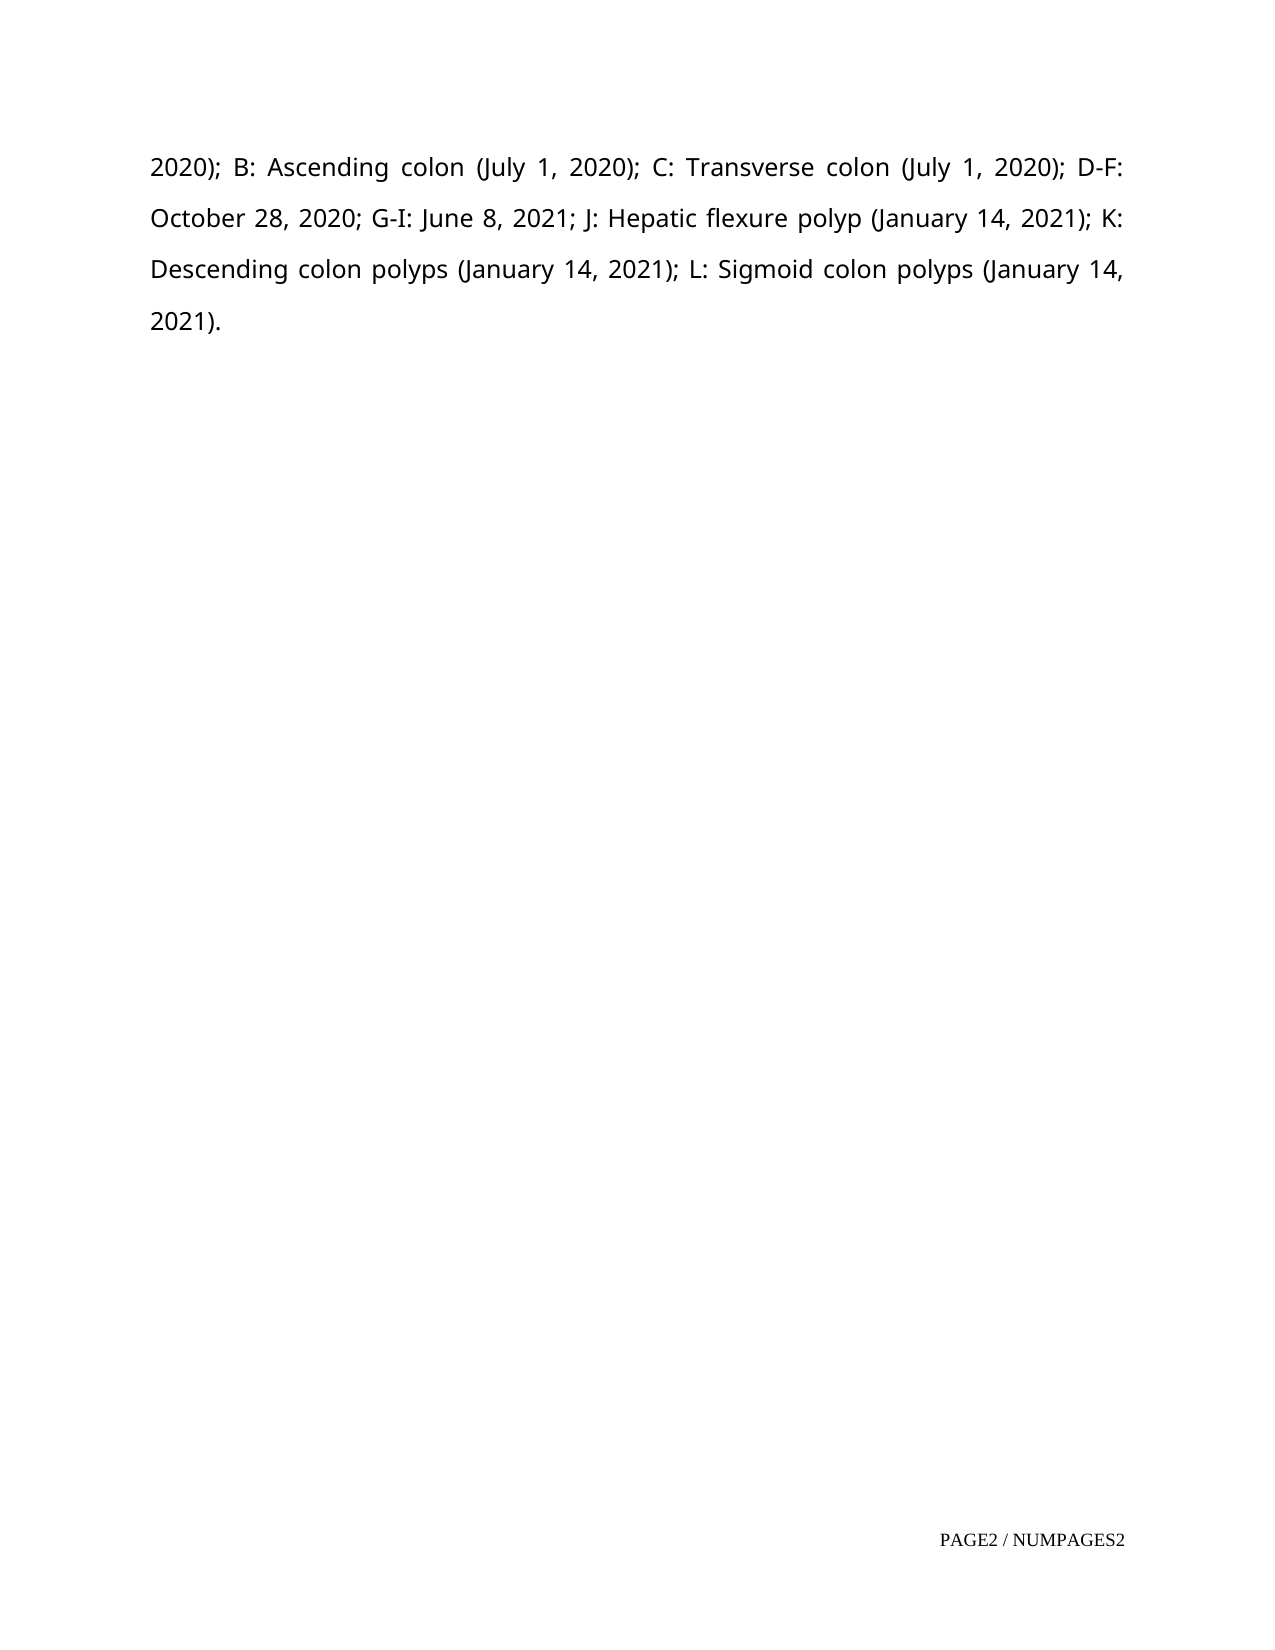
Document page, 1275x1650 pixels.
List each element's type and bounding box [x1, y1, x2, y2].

text [150, 150, 1125, 337]
